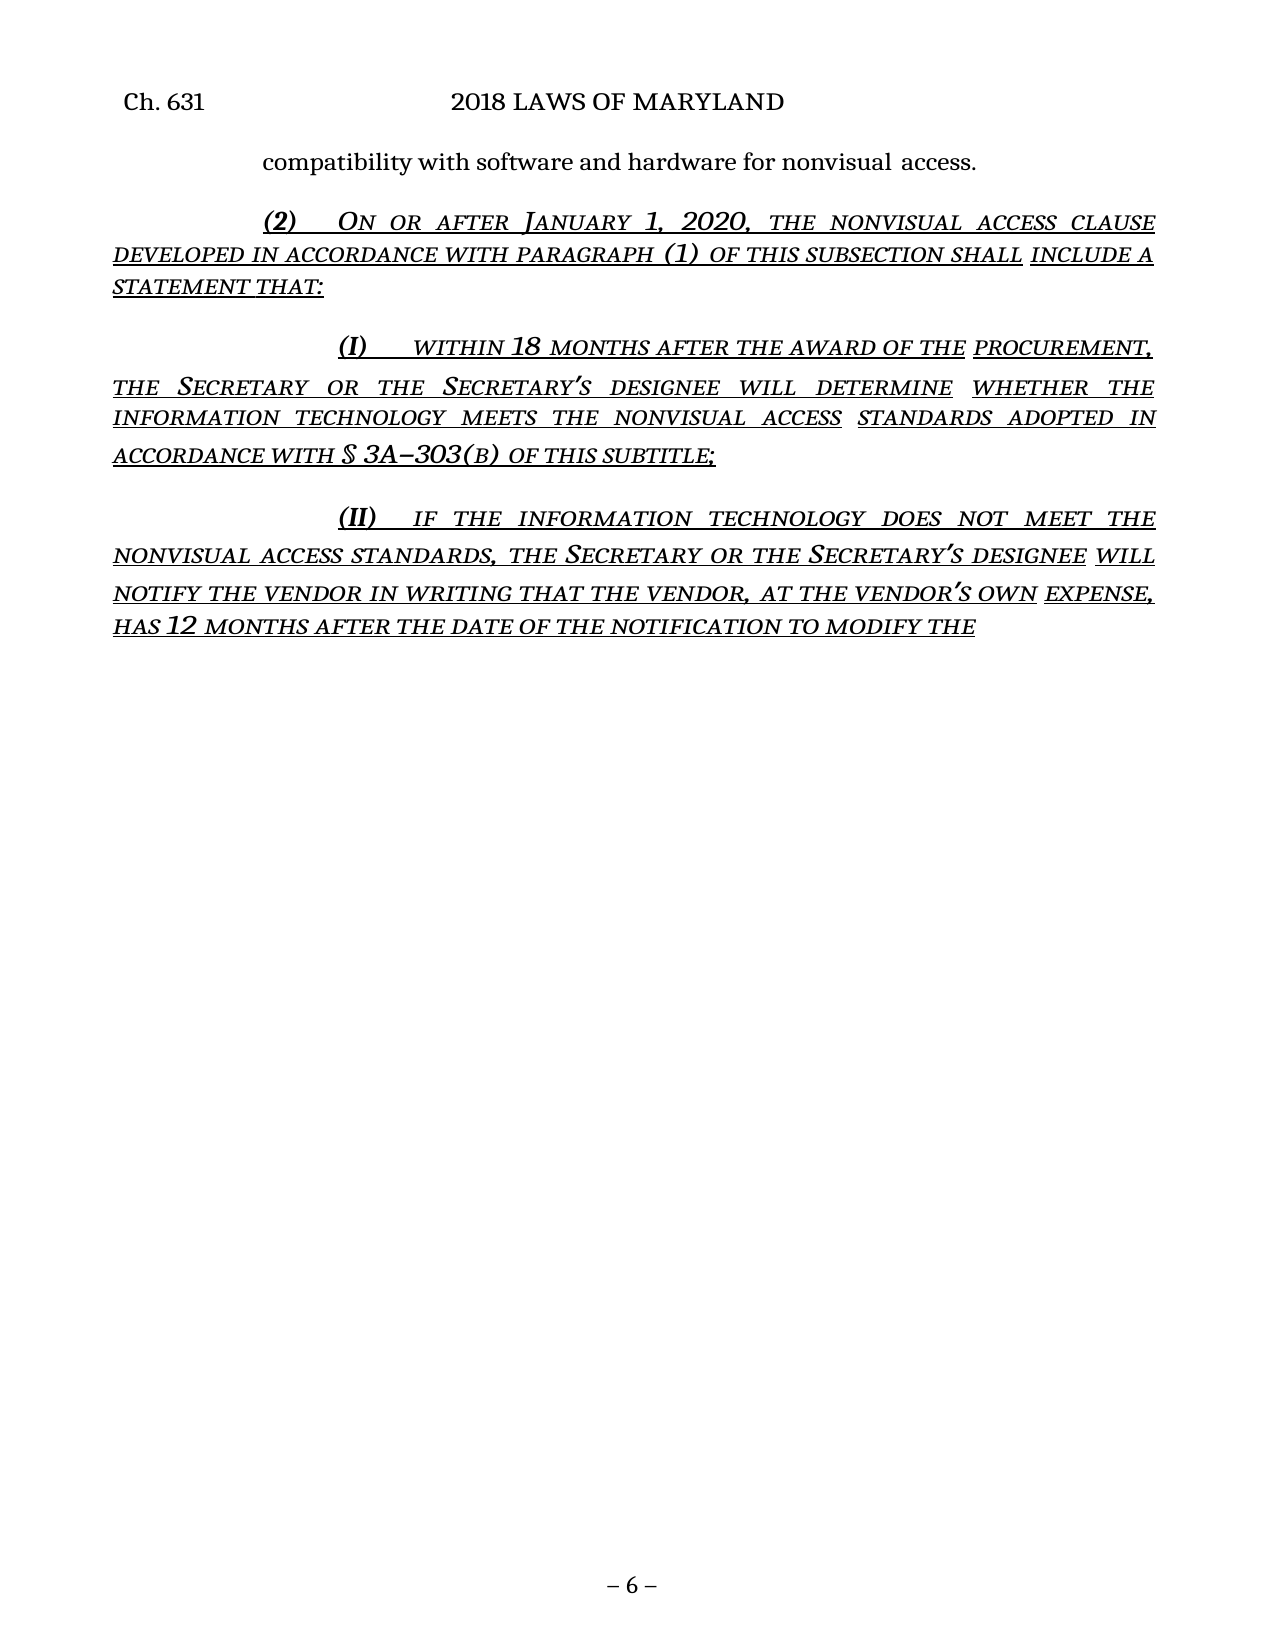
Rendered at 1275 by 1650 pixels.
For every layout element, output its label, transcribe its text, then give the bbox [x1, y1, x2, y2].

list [262, 148, 1155, 177]
list IF THE INFORMATION TECHNOLOGY DOES NOT MEET THE NONVISUAL ACCESS STANDARDS, THE SECRETARY OR THE SECRETARY’S DESIGNEE WILL NOTIFY THE VENDOR IN WRITING THAT THE VENDOR, AT THE VENDOR’S OWN EXPENSE, HAS 12 MONTHS AFTER THE DATE OF THE NOTIFICATION TO MODIFY THE [112, 502, 1156, 641]
list ON OR AFTER JANUARY 1, 2020, THE NONVISUAL ACCESS CLAUSE DEVELOPED IN ACCORDANCE WITH PARAGRAPH (1) OF THIS SUBSECTION SHALL INCLUDE A STATEMENT THAT: [112, 206, 1156, 301]
list WITHIN 18 MONTHS AFTER THE AWARD OF THE PROCUREMENT, THE SECRETARY OR THE SECRETARY’S DESIGNEE WILL DETERMINE WHETHER THE INFORMATION TECHNOLOGY MEETS THE NONVISUAL ACCESS STANDARDS ADOPTED IN ACCORDANCE WITH § 3A–303(B) OF THIS SUBTITLE; [112, 331, 1156, 471]
